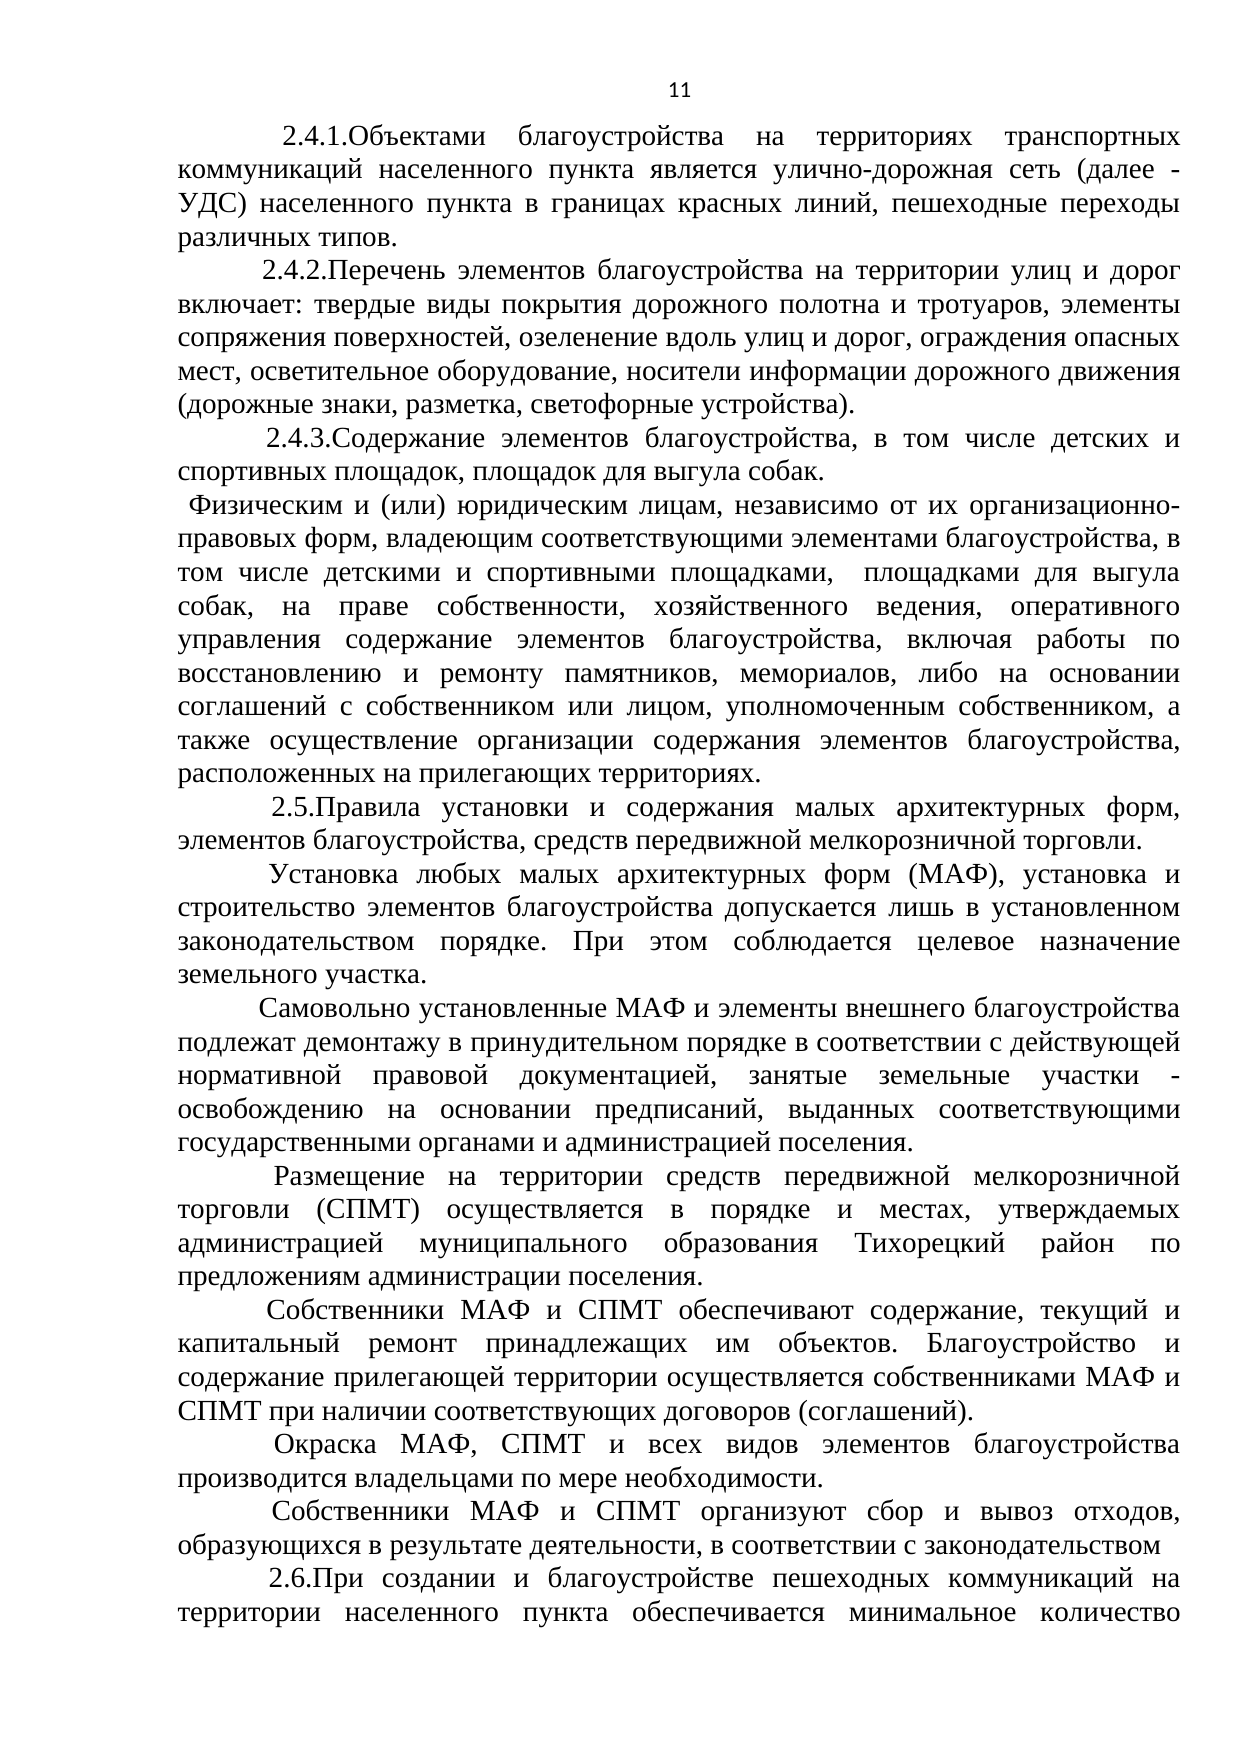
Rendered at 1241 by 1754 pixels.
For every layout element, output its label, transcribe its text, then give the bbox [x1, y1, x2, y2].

text 2.4.3.Содержание элементов благоустройства, в том числе детских и спортивных площадок, площадок для выгула собак. [177, 420, 1181, 487]
text 2.4.1.Объектами благоустройства на территориях транспортных коммуникаций населенного пункта является улично-дорожная сеть (далее - УДС) населенного пункта в границах красных линий, пешеходные переходы различных типов. [177, 118, 1181, 252]
text Самовольно установленные МАФ и элементы внешнего благоустройства подлежат демонтажу в принудительном порядке в соответствии с действующей нормативной правовой документацией, занятые земельные участки - освобождению на основании предписаний, выданных соответствующими государственными органами и администрацией поселения. [177, 990, 1181, 1158]
text 2.5.Правила установки и содержания малых архитектурных форм, элементов благоустройства, средств передвижной мелкорозничной торговли. [177, 789, 1181, 856]
text Установка любых малых архитектурных форм (МАФ), установка и строительство элементов благоустройства допускается лишь в установленном законодательством порядке. При этом соблюдается целевое назначение земельного участка. [177, 856, 1181, 990]
text Размещение на территории средств передвижной мелкорозничной торговли (СПМТ) осуществляется в порядке и местах, утверждаемых администрацией муниципального образования Тихорецкий район по предложениям администрации поселения. [177, 1158, 1181, 1292]
text 2.4.2.Перечень элементов благоустройства на территории улиц и дорог включает: твердые виды покрытия дорожного полотна и тротуаров, элементы сопряжения поверхностей, озеленение вдоль улиц и дорог, ограждения опасных мест, осветительное оборудование, носители информации дорожного движения (дорожные знаки, разметка, светофорные устройства). [177, 252, 1181, 420]
text Собственники МАФ и СПМТ организуют сбор и вывоз отходов, образующихся в результате деятельности, в соответствии с законодательством [177, 1493, 1181, 1560]
text Собственники МАФ и СПМТ обеспечивают содержание, текущий и капитальный ремонт принадлежащих им объектов. Благоустройство и содержание прилегающей территории осуществляется собственниками МАФ и СПМТ при наличии соответствующих договоров (соглашений). [177, 1292, 1181, 1426]
text Окраска МАФ, СПМТ и всех видов элементов благоустройства производится владельцами по мере необходимости. [177, 1426, 1181, 1493]
text Физическим и (или) юридическим лицам, независимо от их организационно-правовых форм, владеющим соответствующими элементами благоустройства, в том числе детскими и спортивными площадками, площадками для выгула собак, на праве собственности, хозяйственного ведения, оперативного управления содержание элементов благоустройства, включая работы по восстановлению и ремонту памятников, мемориалов, либо на основании соглашений с собственником или лицом, уполномоченным собственником, а также осуществление организации содержания элементов благоустройства, расположенных на прилегающих территориях. [177, 487, 1181, 789]
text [177, 1560, 1181, 1627]
